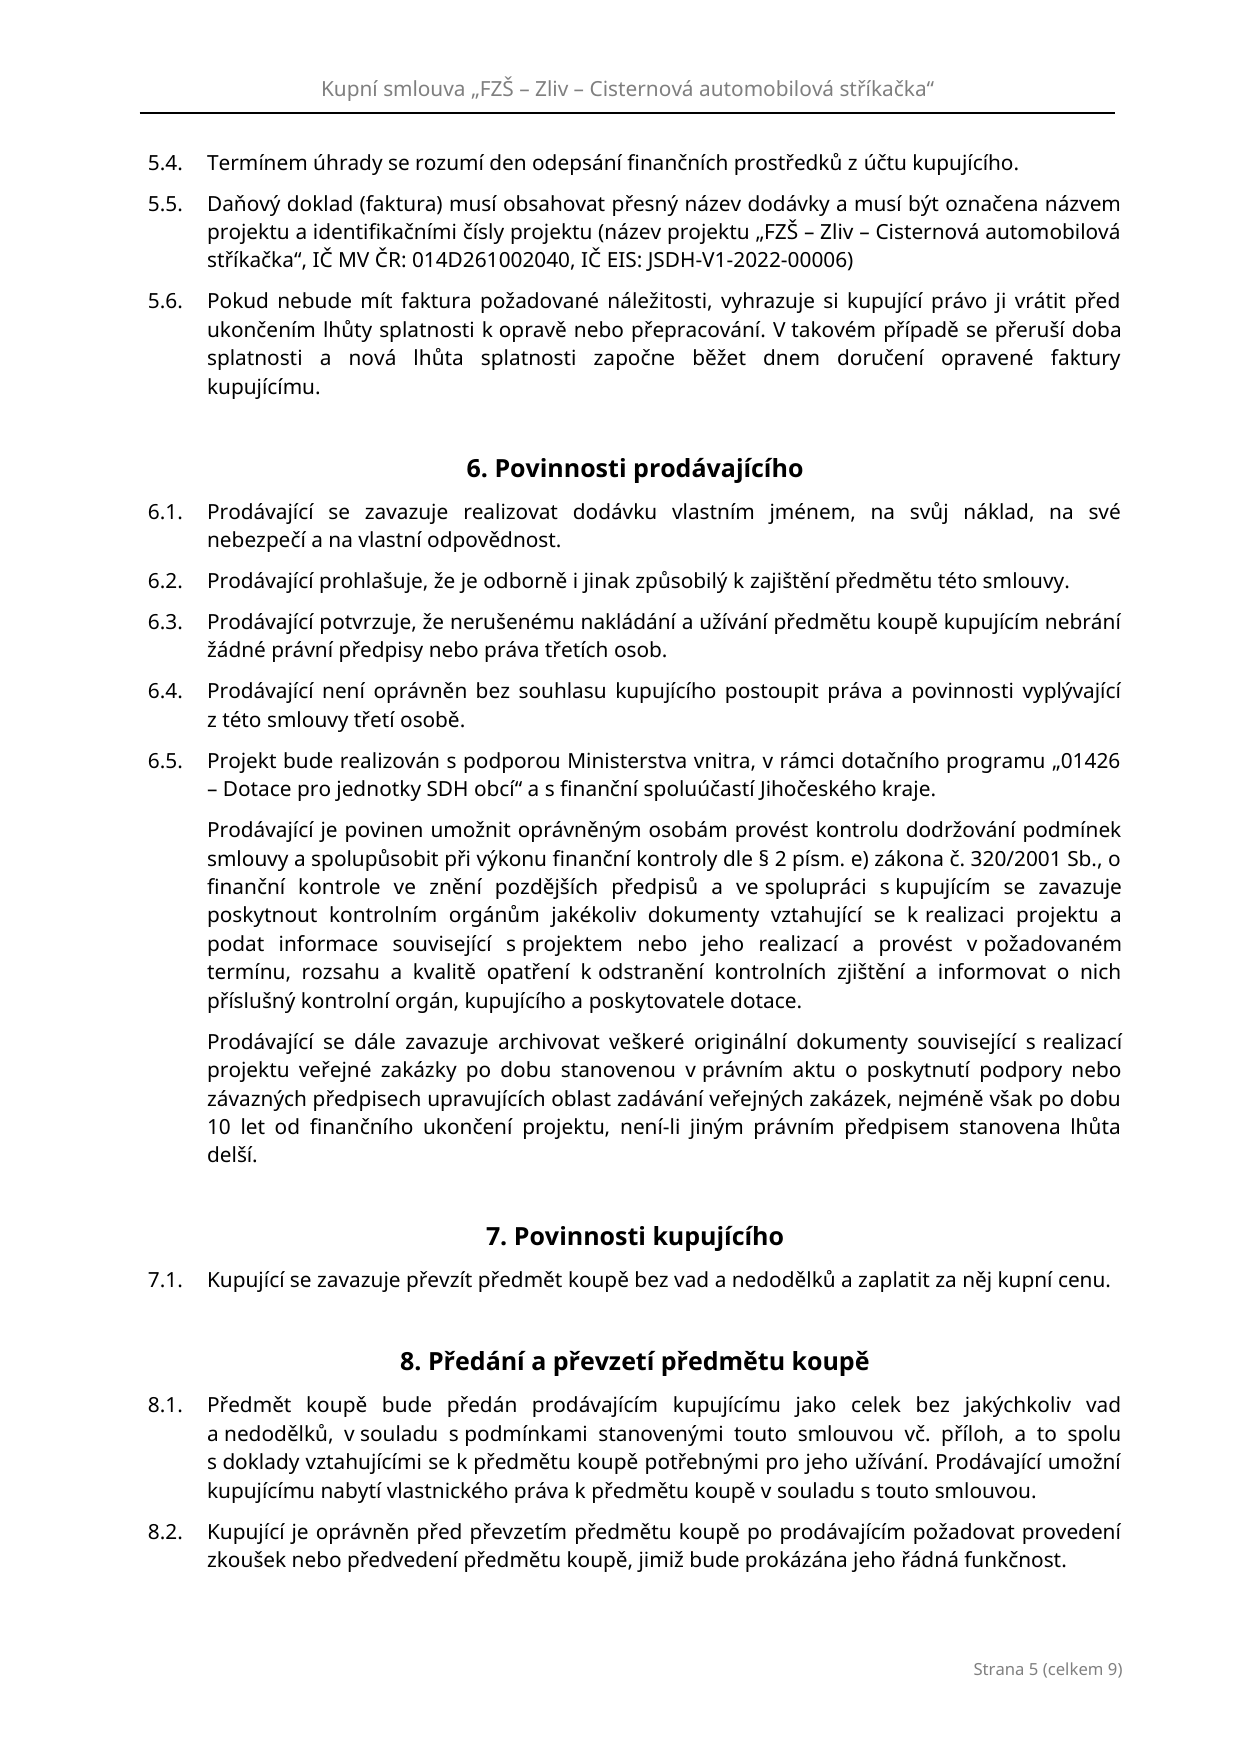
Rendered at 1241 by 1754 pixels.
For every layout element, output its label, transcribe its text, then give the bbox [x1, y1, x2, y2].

list Prodávající prohlašuje, že je odborně i jinak způsobilý k zajištění předmětu této smlouvy. [148, 566, 1122, 594]
list Kupující je oprávněn před převzetím předmětu koupě po prodávajícím požadovat provedení zkoušek nebo předvedení předmětu koupě, jimiž bude prokázána jeho řádná funkčnost. [148, 1517, 1122, 1574]
list Prodávající se zavazuje realizovat dodávku vlastním jménem, na svůj náklad, na své nebezpečí a na vlastní odpovědnost. [148, 497, 1122, 554]
list Předmět koupě bude předán prodávajícím kupujícímu jako celek bez jakýchkoliv vad a nedodělků, v souladu s podmínkami stanovenými touto smlouvou vč. příloh, a to spolu s doklady vztahujícími se k předmětu koupě potřebnými pro jeho užívání. Prodávající umožní kupujícímu nabytí vlastnického práva k předmětu koupě v souladu s touto smlouvou. [148, 1391, 1122, 1504]
list Pokud nebude mít faktura požadované náležitosti, vyhrazuje si kupující právo ji vrátit před ukončením lhůty splatnosti k opravě nebo přepracování. V takovém případě se přeruší doba splatnosti a nová lhůta splatnosti započne běžet dnem doručení opravené faktury kupujícímu. [148, 286, 1122, 400]
list Kupující se zavazuje převzít předmět koupě bez vad a nedodělků a zaplatit za něj kupní cenu. [148, 1266, 1122, 1294]
list Termínem úhrady se rozumí den odepsání finančních prostředků z účtu kupujícího. [148, 148, 1122, 176]
list Daňový doklad (faktura) musí obsahovat přesný název dodávky a musí být označena názvem projektu a identifikačními čísly projektu (název projektu „FZŠ – Zliv – Cisternová automobilová stříkačka“, IČ MV ČR: 014D261002040, IČ EIS: JSDH-V1-2022-00006) [148, 189, 1122, 274]
list Prodávající potvrzuje, že nerušenému nakládání a užívání předmětu koupě kupujícím nebrání žádné právní předpisy nebo práva třetích osob. [148, 607, 1122, 664]
text 8. Předání a převzetí předmětu koupě [148, 1344, 1122, 1378]
text 7. Povinnosti kupujícího [148, 1219, 1122, 1253]
list Projekt bude realizován s podporou Ministerstva vnitra, v rámci dotačního programu „01426 – Dotace pro jednotky SDH obcí“ a s finanční spoluúčastí Jihočeského kraje. [148, 746, 1122, 803]
text Prodávající je povinen umožnit oprávněným osobám provést kontrolu dodržování podmínek smlouvy a spolupůsobit při výkonu finanční kontroly dle § 2 písm. e) zákona č. 320/2001 Sb., o finanční kontrole ve znění pozdějších předpisů a ve spolupráci s kupujícím se zavazuje poskytnout kontrolním orgánům jakékoliv dokumenty vztahující se k realizaci projektu a podat informace související s projektem nebo jeho realizací a provést v požadovaném termínu, rozsahu a kvalitě opatření k odstranění kontrolních zjištění a informovat o nich příslušný kontrolní orgán, kupujícího a poskytovatele dotace. [207, 815, 1122, 1014]
list Prodávající není oprávněn bez souhlasu kupujícího postoupit práva a povinnosti vyplývající z této smlouvy třetí osobě. [148, 676, 1122, 733]
text Prodávající se dále zavazuje archivovat veškeré originální dokumenty související s realizací projektu veřejné zakázky po dobu stanovenou v právním aktu o poskytnutí podpory nebo závazných předpisech upravujících oblast zadávání veřejných zakázek, nejméně však po dobu 10 let od finančního ukončení projektu, není-li jiným právním předpisem stanovena lhůta delší. [207, 1027, 1122, 1169]
text 6. Povinnosti prodávajícího [148, 450, 1122, 484]
